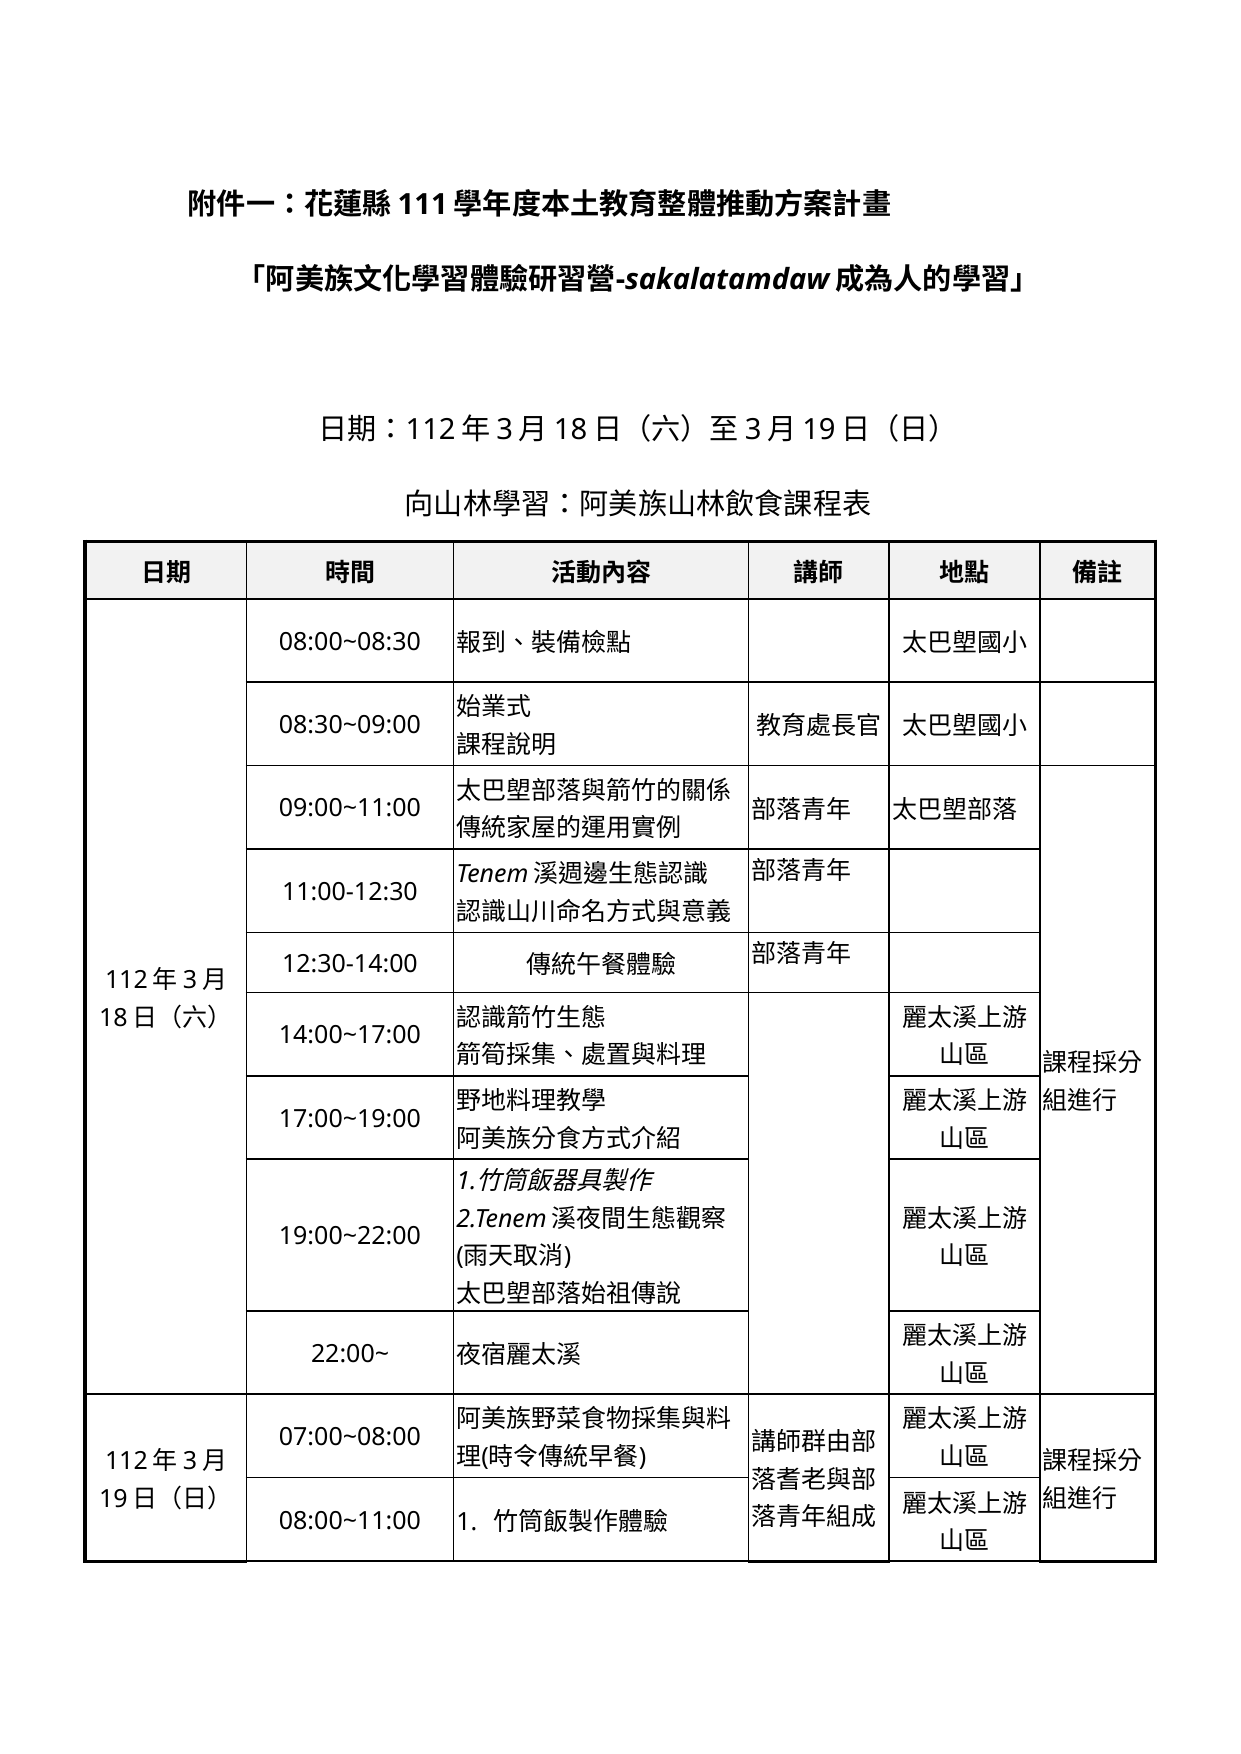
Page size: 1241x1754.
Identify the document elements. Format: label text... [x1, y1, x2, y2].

table_cell 17:00~19:00 [247, 1077, 453, 1158]
table_cell 麗太溪上游山區 [890, 1160, 1039, 1310]
table_cell 講師群由部落耆老與部落青年組成 [749, 1395, 888, 1560]
table_cell 部落青年 [749, 933, 888, 991]
table_cell 09:00~11:00 [247, 766, 453, 848]
table_cell 教育處長官 [749, 683, 888, 765]
table_cell [1041, 600, 1154, 681]
table_cell 部落青年 [749, 766, 888, 848]
table_cell 夜宿麗太溪 [454, 1312, 748, 1393]
text 附件一：花蓮縣111學年度本土教育整體推動方案計畫 [187, 164, 1053, 239]
table_cell 112年3月18日（六） [87, 600, 246, 1393]
table_cell 112年3月19日（日） [87, 1395, 246, 1560]
table_cell 太巴塱國小 [890, 600, 1039, 681]
table_cell [749, 600, 888, 681]
table_cell 課程採分組進行 [1041, 1395, 1154, 1560]
table_cell 08:00~11:00 [247, 1478, 453, 1560]
table_cell 麗太溪上游山區 [890, 1077, 1039, 1158]
table_cell 11:00-12:30 [247, 850, 453, 932]
table_cell 麗太溪上游山區 [890, 1478, 1039, 1560]
table_cell 報到、裝備檢點 [454, 600, 748, 681]
table_header 講師 [749, 543, 888, 598]
table_cell 14:00~17:00 [247, 993, 453, 1075]
table_cell [890, 933, 1039, 991]
text 日期：112年3月18日（六）至3月19日（日） [187, 389, 1088, 464]
table_header 備註 [1041, 543, 1154, 598]
table_cell 22:00~ [247, 1312, 453, 1393]
table_header 日期 [87, 543, 246, 598]
table_header 時間 [247, 543, 453, 598]
table_cell 傳統午餐體驗 [454, 933, 748, 991]
table_cell 07:00~08:00 [247, 1395, 453, 1477]
text 「阿美族文化學習體驗研習營-sakalatamdaw成為人的學習」 [187, 239, 1088, 314]
table_header 活動內容 [454, 543, 748, 598]
table_cell 野地料理教學 阿美族分食方式介紹 [454, 1077, 748, 1158]
table_cell 阿美族野菜食物採集與料理(時令傳統早餐) [454, 1395, 748, 1477]
table_cell 課程採分組進行 [1041, 766, 1154, 1393]
table_cell 認識箭竹生態 箭筍採集、處置與料理 [454, 993, 748, 1075]
table_cell 麗太溪上游山區 [890, 1395, 1039, 1477]
table_cell 1.竹筒飯器具製作 2.Tenem溪夜間生態觀察(雨天取消) 太巴塱部落始祖傳說 [454, 1160, 748, 1310]
table_cell [749, 993, 888, 1393]
table_cell 太巴塱國小 [890, 683, 1039, 765]
table_cell Tenem溪週邊生態認識 認識山川命名方式與意義 [454, 850, 748, 932]
text 向山林學習：阿美族山林飲食課程表 [187, 464, 1088, 539]
table_header 地點 [890, 543, 1039, 598]
table_cell 12:30-14:00 [247, 933, 453, 991]
table_cell [1041, 683, 1154, 765]
table_cell 麗太溪上游山區 [890, 993, 1039, 1075]
table_cell 太巴塱部落 [890, 766, 1039, 848]
table_cell 08:30~09:00 [247, 683, 453, 765]
table_cell 太巴塱部落與箭竹的關係 傳統家屋的運用實例 [454, 766, 748, 848]
table_cell 08:00~08:30 [247, 600, 453, 681]
table_cell 始業式 課程說明 [454, 683, 748, 765]
table_cell 竹筒飯製作體驗 [454, 1478, 748, 1560]
table_cell 部落青年 [749, 850, 888, 932]
table_cell 麗太溪上游山區 [890, 1312, 1039, 1393]
table_cell [890, 850, 1039, 932]
table_cell 19:00~22:00 [247, 1160, 453, 1310]
